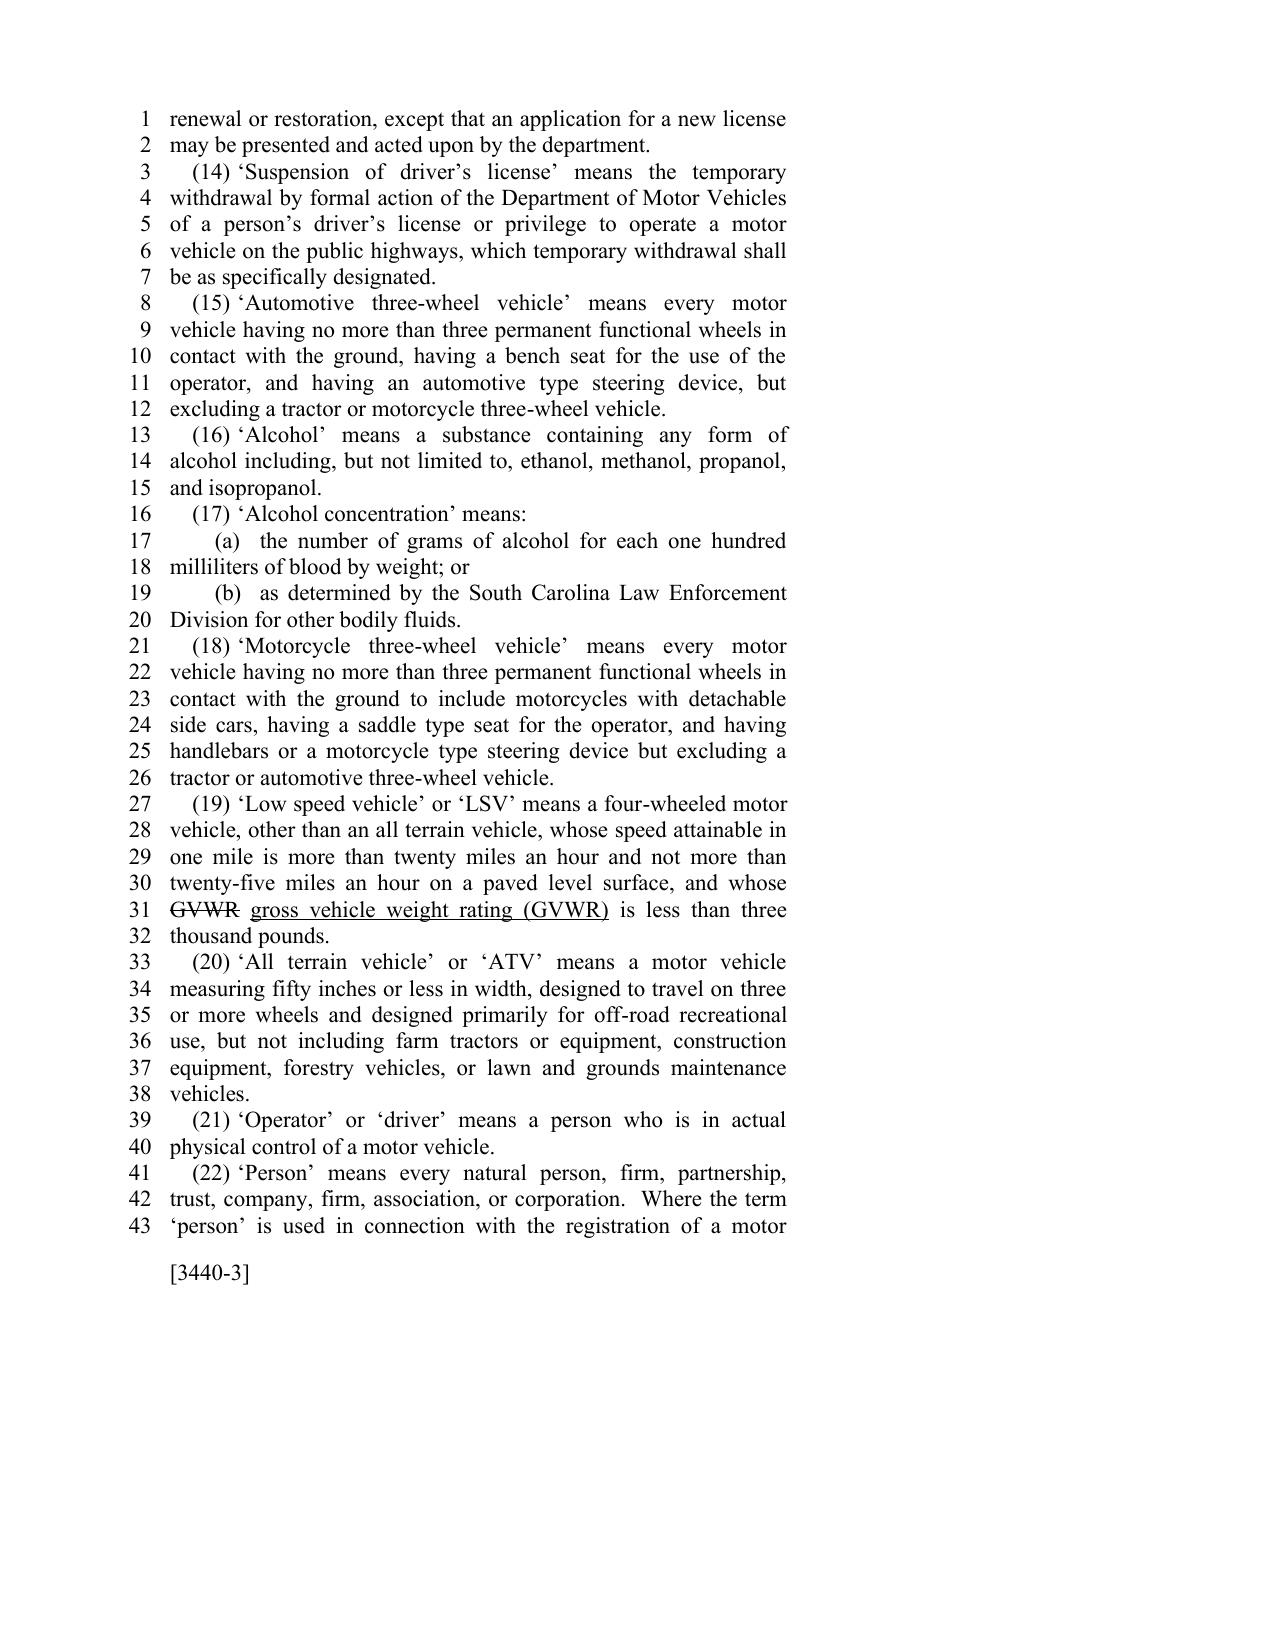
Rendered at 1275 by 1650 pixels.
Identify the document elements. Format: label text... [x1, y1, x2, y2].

text (a) the number of grams of alcohol for each one hundred milliliters of blood by weight; or [169, 527, 787, 579]
text (b) as determined by the South Carolina Law Enforcement Division for other bodily fluids. [169, 579, 787, 632]
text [169, 1159, 787, 1238]
text (20) ‘All terrain vehicle’ or ‘ATV’ means a motor vehicle measuring fifty inches or less in width, designed to travel on three or more wheels and designed primarily for off-road recreational use, but not including farm tractors or equipment, construction equipment, forestry vehicles, or lawn and grounds maintenance vehicles. [169, 948, 787, 1106]
text (16) ‘Alcohol’ means a substance containing any form of alcohol including, but not limited to, ethanol, methanol, propanol, and isopropanol. [169, 421, 787, 500]
text (14) ‘Suspension of driver’s license’ means the temporary withdrawal by formal action of the Department of Motor Vehicles of a person’s driver’s license or privilege to operate a motor vehicle on the public highways, which temporary withdrawal shall be as specifically designated. [169, 158, 787, 289]
text (15) ‘Automotive three-wheel vehicle’ means every motor vehicle having no more than three permanent functional wheels in contact with the ground, having a bench seat for the use of the operator, and having an automotive type steering device, but excluding a tractor or motorcycle three-wheel vehicle. [169, 289, 787, 421]
text (19) ‘Low speed vehicle’ or ‘LSV’ means a four-wheeled motor vehicle, other than an all terrain vehicle, whose speed attainable in one mile is more than twenty miles an hour and not more than twenty-five miles an hour on a paved level surface, and whose GVWR gross vehicle weight rating (GVWR) is less than three thousand pounds. [169, 790, 787, 948]
text (17) ‘Alcohol concentration’ means: [169, 500, 787, 527]
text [169, 105, 787, 158]
text (18) ‘Motorcycle three-wheel vehicle’ means every motor vehicle having no more than three permanent functional wheels in contact with the ground to include motorcycles with detachable side cars, having a saddle type seat for the operator, and having handlebars or a motorcycle type steering device but excluding a tractor or automotive three-wheel vehicle. [169, 632, 787, 790]
text (21) ‘Operator’ or ‘driver’ means a person who is in actual physical control of a motor vehicle. [169, 1106, 787, 1159]
